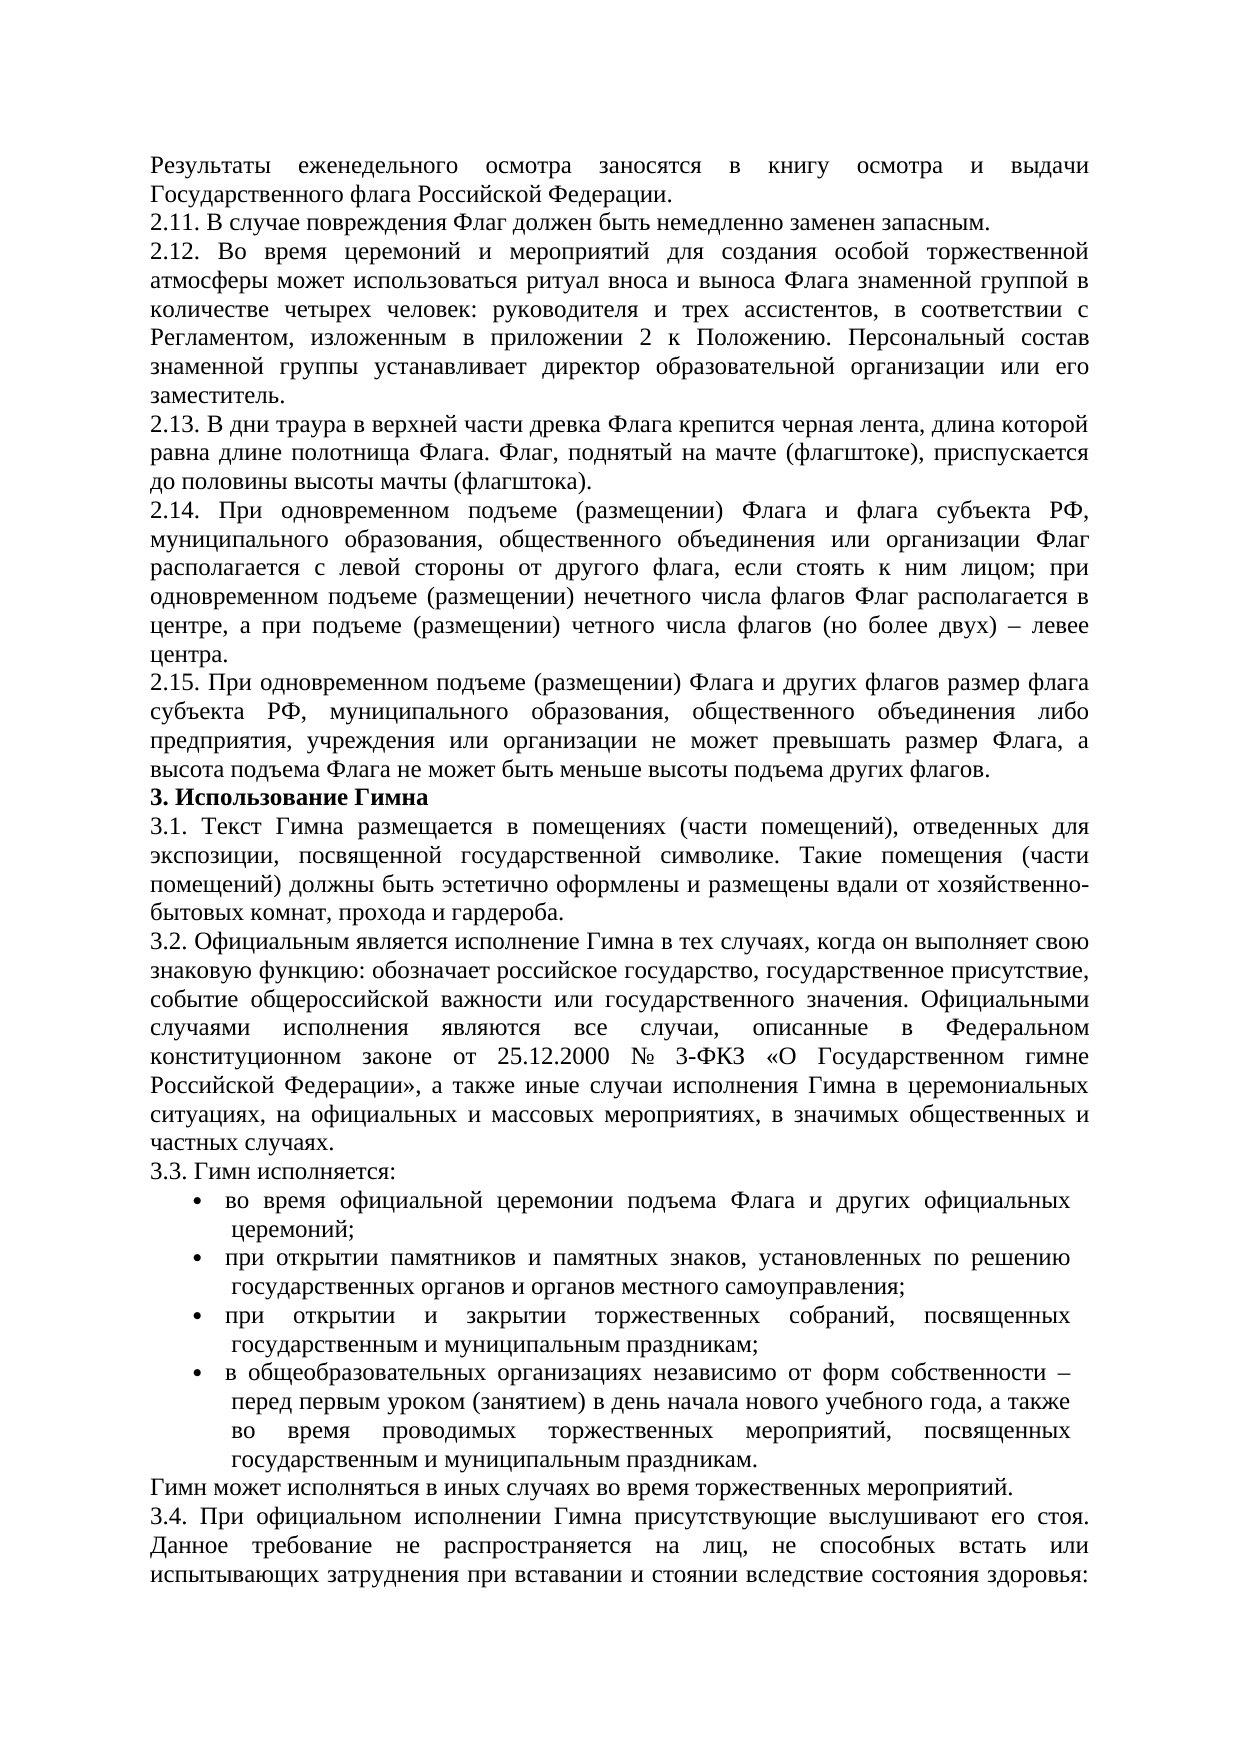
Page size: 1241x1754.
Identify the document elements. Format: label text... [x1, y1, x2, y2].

text 2.12. Во время церемоний и мероприятий для создания особой торжественной атмосферы может использоваться ритуал вноса и выноса Флага знаменной группой в количестве четырех человек: руководителя и трех ассистентов, в соответствии с Регламентом, изложенным в приложении 2 к Положению. Персональный состав знаменной группы устанавливает директор образовательной организации или его заместитель. [150, 236, 1090, 409]
list при открытии и закрытии торжественных собраний, посвященных государственным и муниципальным праздникам; [194, 1300, 1071, 1357]
text 2.13. В дни траура в верхней части древка Флага крепится черная лента, длина которой равна длине полотнища Флага. Флаг, поднятый на мачте (флагштоке), приспускается до половины высоты мачты (флагштока). [150, 409, 1090, 495]
list в общеобразовательных организациях независимо от форм собственности – перед первым уроком (занятием) в день начала нового учебного года, а также во время проводимых торжественных мероприятий, посвященных государственным и муниципальным праздникам. [194, 1357, 1071, 1472]
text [150, 1501, 1090, 1587]
text 3.1. Текст Гимна размещается в помещениях (части помещений), отведенных для экспозиции, посвященной государственной символике. Такие помещения (части помещений) должны быть эстетично оформлены и размещены вдали от хозяйственно-бытовых комнат, прохода и гардероба. [150, 811, 1090, 926]
list при открытии памятников и памятных знаков, установленных по решению государственных органов и органов местного самоуправления; [194, 1242, 1071, 1300]
text 2.14. При одновременном подъеме (размещении) Флага и флага субъекта РФ, муниципального образования, общественного объединения или организации Флаг располагается с левой стороны от другого флага, если стоять к ним лицом; при одновременном подъеме (размещении) нечетного числа флагов Флаг располагается в центре, а при подъеме (размещении) четного числа флагов (но более двух) – левее центра. [150, 495, 1090, 667]
text 3.3. Гимн исполняется: [150, 1156, 1090, 1185]
text 3.2. Официальным является исполнение Гимна в тех случаях, когда он выполняет свою знаковую функцию: обозначает российское государство, государственное присутствие, событие общероссийской важности или государственного значения. Официальными случаями исполнения являются все случаи, описанные в Федеральном конституционном законе от 25.12.2000 № 3-ФКЗ «О Государственном гимне Российской Федерации», а также иные случаи исполнения Гимна в церемониальных ситуациях, на официальных и массовых мероприятиях, в значимых общественных и частных случаях. [150, 926, 1090, 1156]
text 2.11. В случае повреждения Флаг должен быть немедленно заменен запасным. [150, 207, 1090, 236]
list во время официальной церемонии подъема Флага и других официальных церемоний; [194, 1185, 1071, 1242]
text 2.15. При одновременном подъеме (размещении) Флага и других флагов размер флага субъекта РФ, муниципального образования, общественного объединения либо предприятия, учреждения или организации не может превышать размер Флага, а высота подъема Флага не может быть меньше высоты подъема других флагов. [150, 667, 1090, 782]
text 3. Использование Гимна [150, 782, 1090, 811]
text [150, 150, 1090, 207]
text Гимн может исполняться в иных случаях во время торжественных мероприятий. [150, 1472, 1090, 1501]
